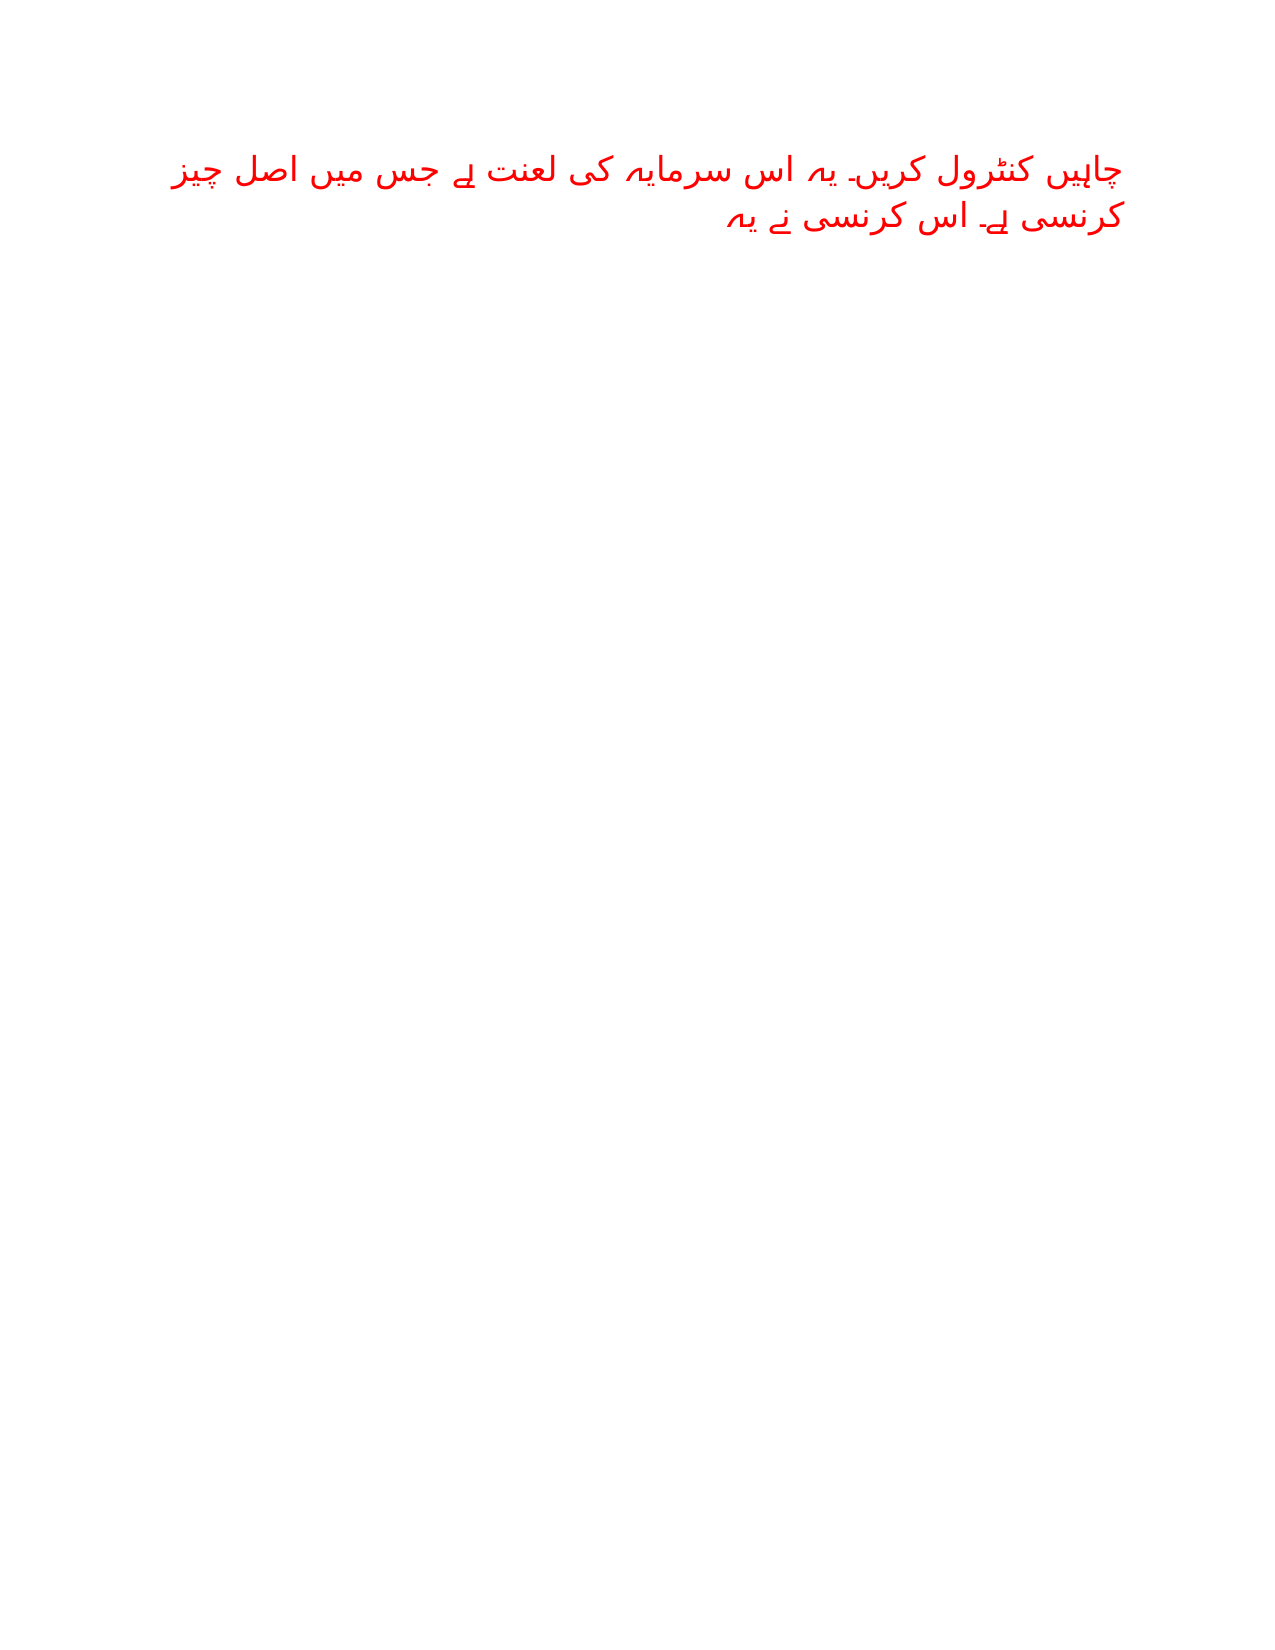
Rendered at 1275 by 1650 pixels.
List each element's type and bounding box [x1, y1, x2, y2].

text [150, 150, 1125, 236]
